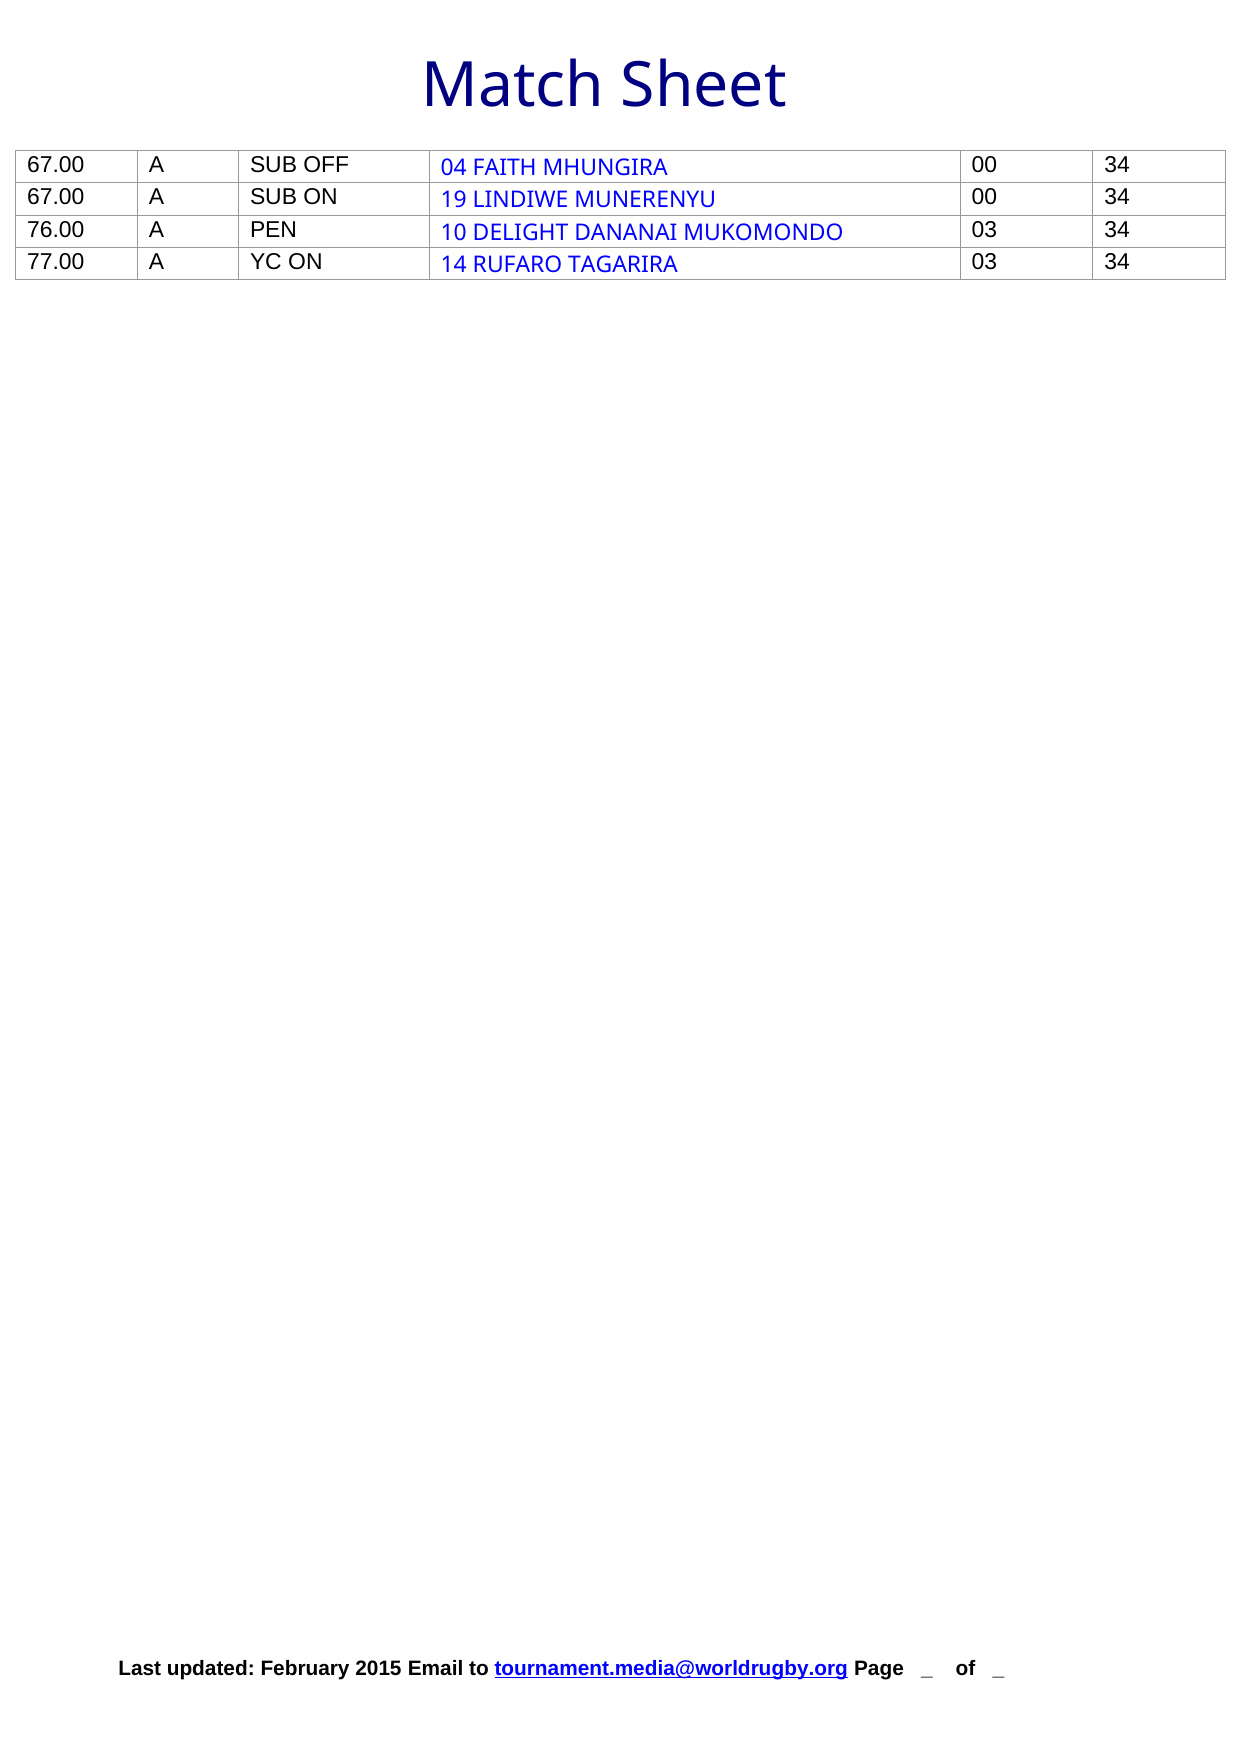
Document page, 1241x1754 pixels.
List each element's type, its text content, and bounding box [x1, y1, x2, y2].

table_cell A [138, 183, 238, 214]
table_cell 03 [961, 248, 1092, 279]
table_cell 76.00 [16, 216, 137, 247]
table_cell 67.00 [16, 151, 137, 182]
table_cell 00 [961, 183, 1092, 214]
table_cell 19 LINDIWE MUNERENYU [430, 183, 960, 214]
table_cell 34 [1093, 248, 1225, 279]
table_cell PEN [239, 216, 429, 247]
table_cell 34 [1093, 216, 1225, 247]
table_cell 00 [961, 151, 1092, 182]
table_cell 34 [1093, 151, 1225, 182]
table_cell A [138, 216, 238, 247]
table_cell 04 FAITH MHUNGIRA [430, 151, 960, 182]
table_cell A [138, 151, 238, 182]
table_cell 03 [961, 216, 1092, 247]
table_cell SUB ON [239, 183, 429, 214]
table_cell 14 RUFARO TAGARIRA [430, 248, 960, 279]
table_cell 67.00 [16, 183, 137, 214]
table_cell 77.00 [16, 248, 137, 279]
table_cell A [138, 248, 238, 279]
table_cell YC ON [239, 248, 429, 279]
table_cell 10 DELIGHT DANANAI MUKOMONDO [430, 216, 960, 247]
table_cell 34 [1093, 183, 1225, 214]
table_cell SUB OFF [239, 151, 429, 182]
